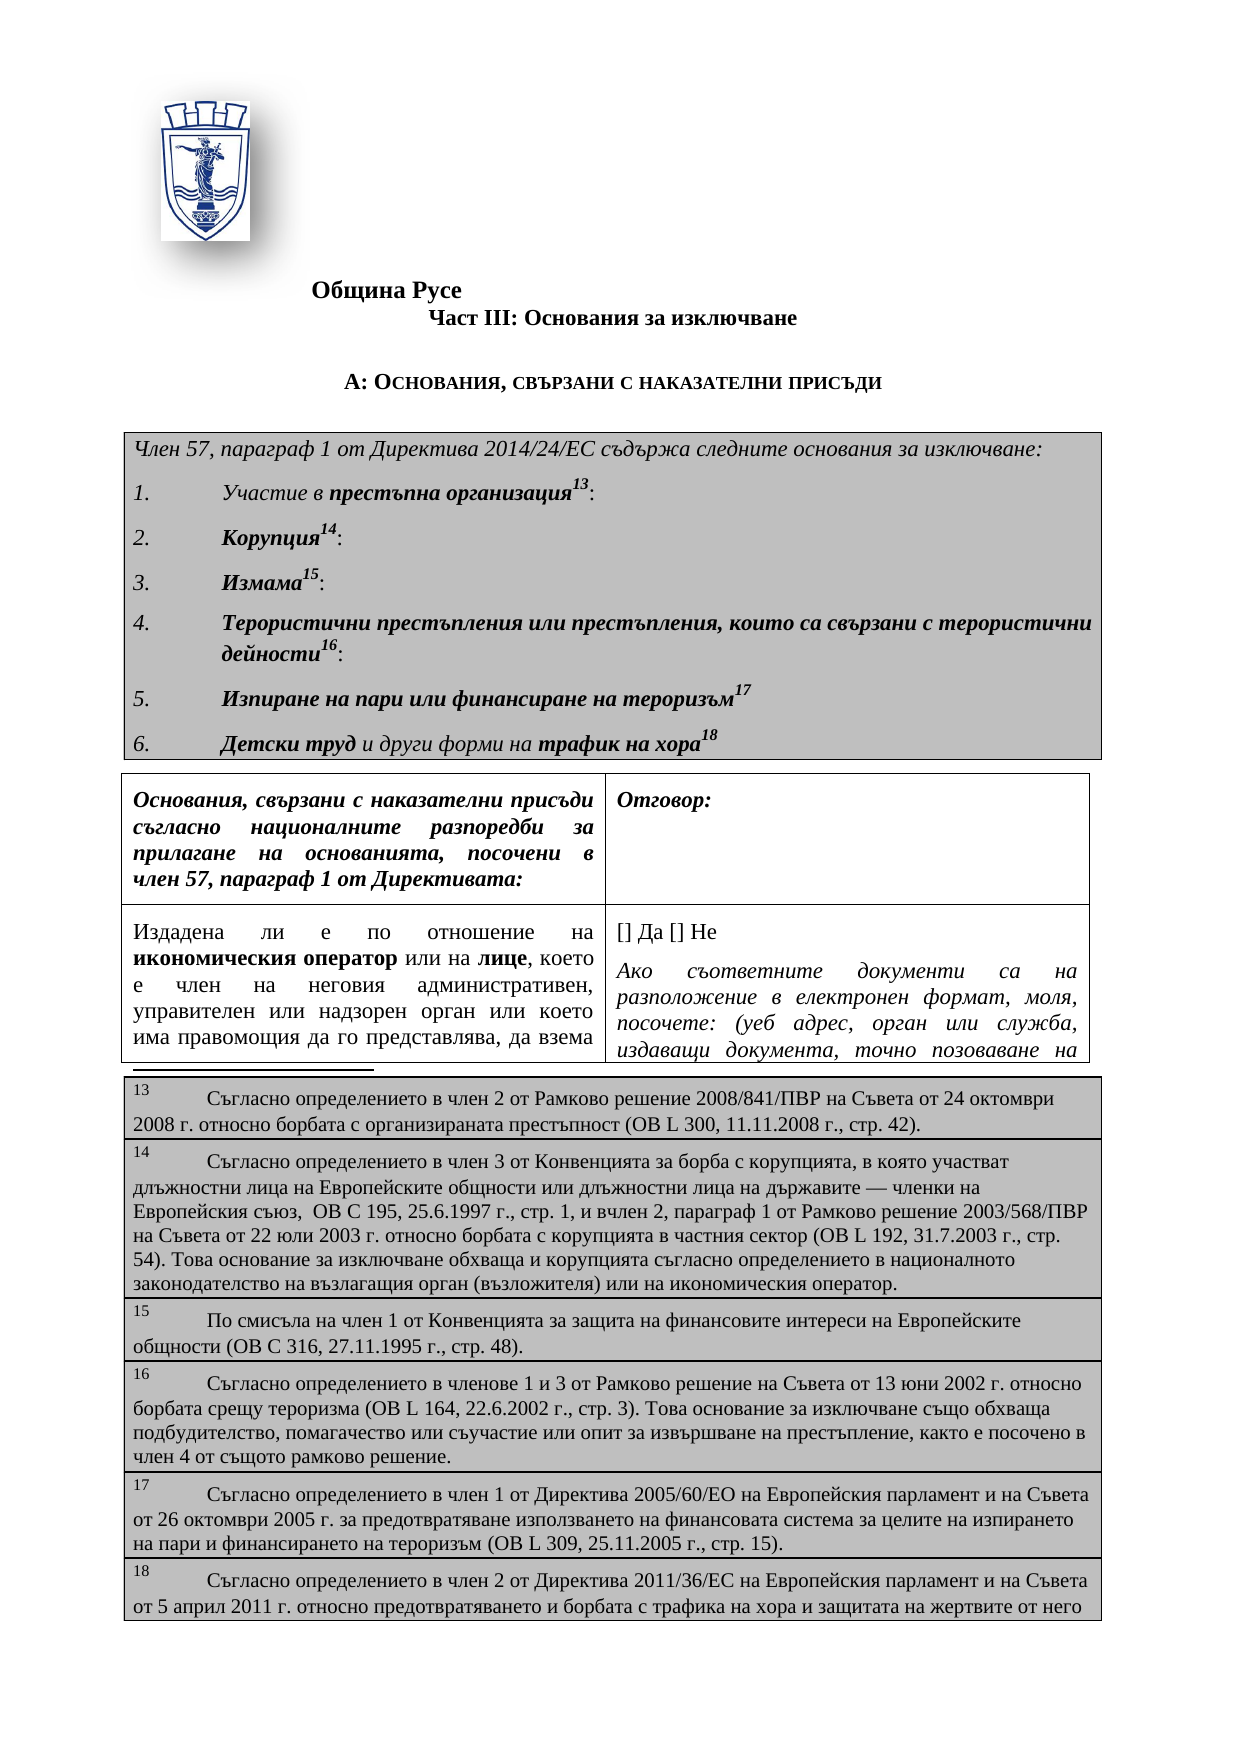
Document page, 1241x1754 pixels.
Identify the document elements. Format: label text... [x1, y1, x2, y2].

list Изпиране на пари или финансиране на тероризъм [125, 677, 1101, 712]
text Част III: Основания за изключване [133, 304, 1093, 331]
picture [161, 101, 250, 241]
table_header Отговор: [606, 774, 1089, 904]
text Член 57, параграф 1 от Директива 2014/24/ЕС съдържа следните основания за изключване: [125, 433, 1101, 462]
table_header Основания, свързани с наказателни присъди съгласно националните разпоредби за прилагане на основанията, посочени в член 57, параграф 1 от Директивата: [122, 774, 605, 904]
list Терористични престъпления или престъпления, които са свързани с терористични дейности: [125, 606, 1101, 667]
list Детски труд и други форми на трафик на хора [125, 722, 1101, 759]
list Участие в престъпна организация: [125, 471, 1101, 506]
text А: Основания, свързани с наказателни присъди [133, 368, 1093, 394]
table_cell [] Да [] Не Ако съответните документи са на разположение в електронен формат, моля, посочете: (уеб адрес, орган или служба, издаващи документа, точно позоваване на документа): [……][……][……][……] [606, 905, 1089, 1062]
list Измама: [125, 561, 1101, 596]
list Корупция: [125, 516, 1101, 551]
table_cell Издадена ли е по отношение на икономическия оператор или на лице, което е член на неговия административен, управителен или надзорен орган или което има правомощия да го представлява, да взема решения или да упражнява контрол в рамките на тези органи, окончателна присъда във връзка с едно от изброените по-горе основания, която е произнесена най-много преди пет години, или съгласно която продължава да се прилага период на изключване, пряко определен в присъдата? [122, 905, 605, 1062]
